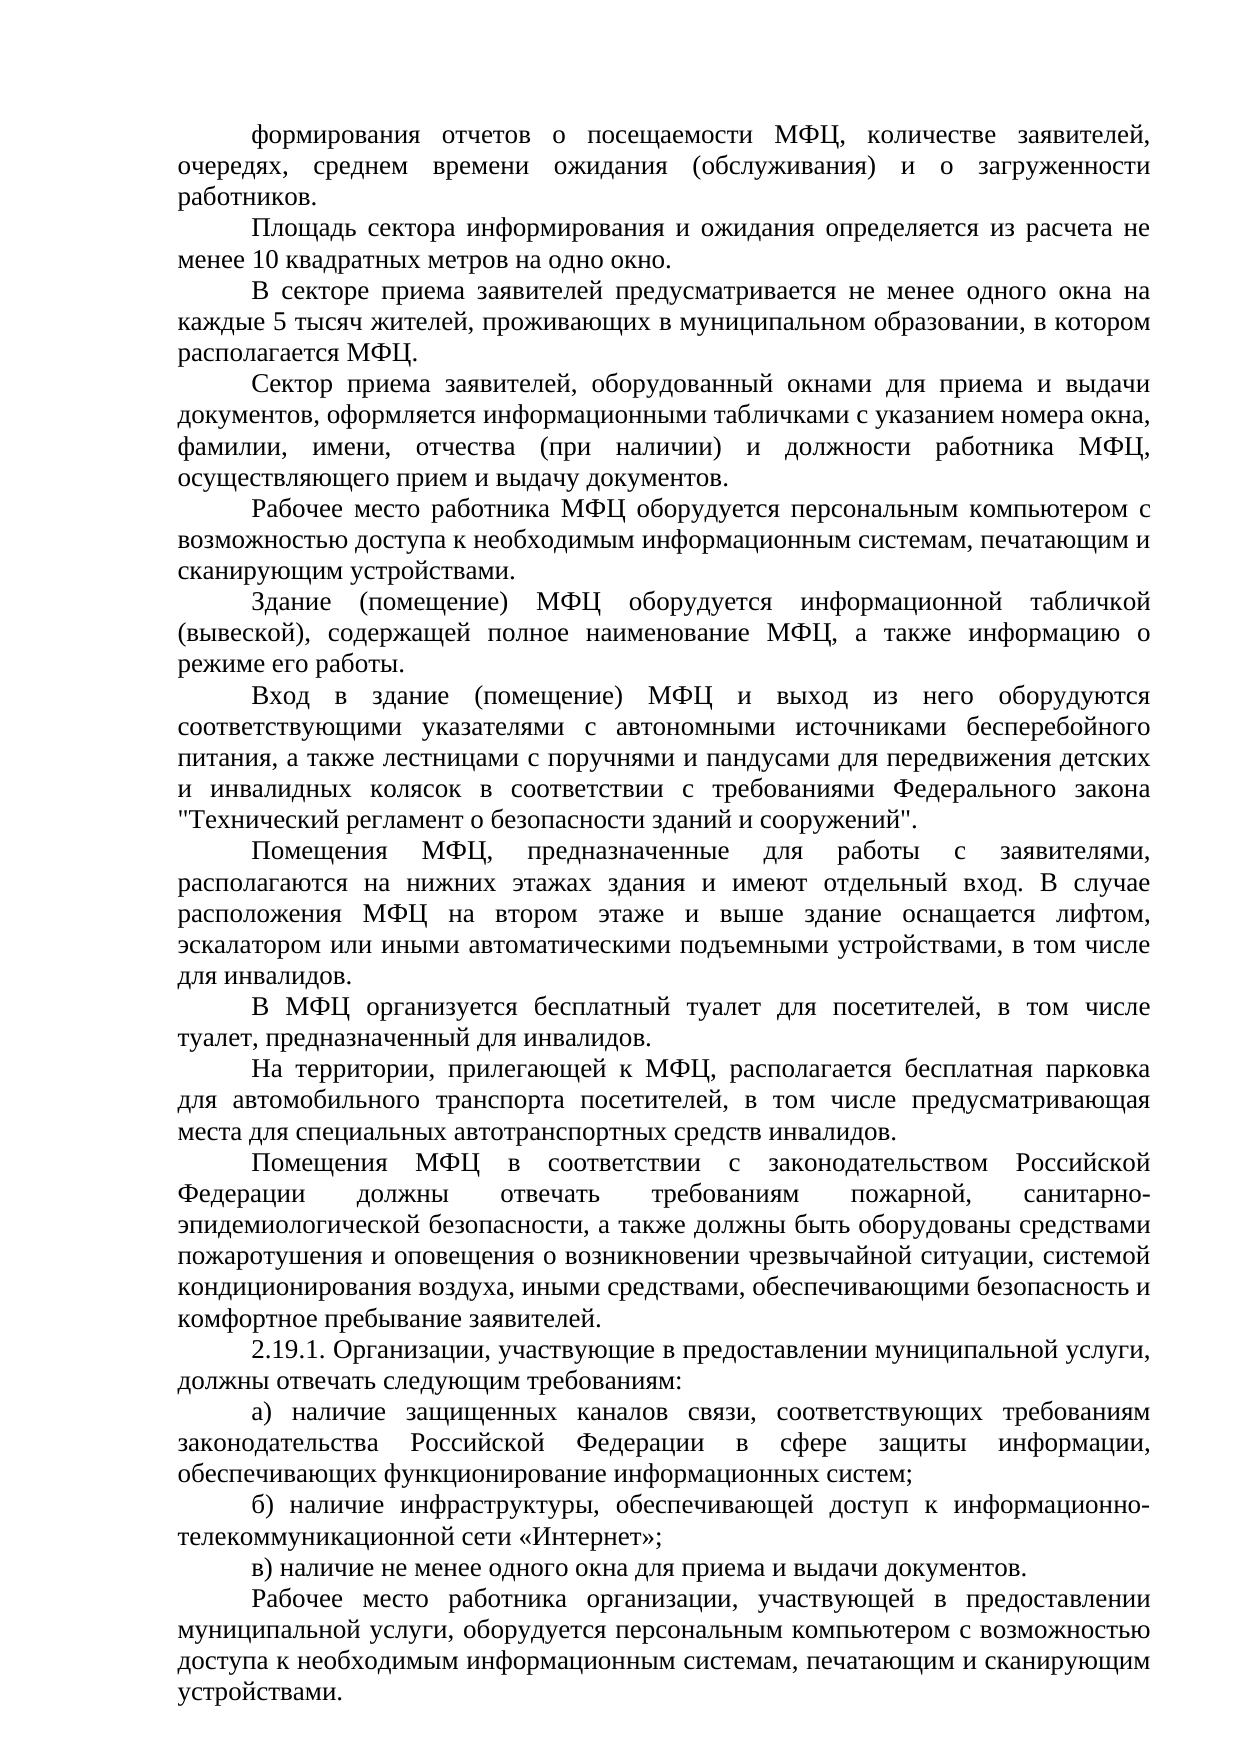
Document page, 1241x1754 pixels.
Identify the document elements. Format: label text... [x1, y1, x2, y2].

text Вход в здание (помещение) МФЦ и выход из него оборудуются соответствующими указателями с автономными источниками бесперебойного питания, а также лестницами с поручнями и пандусами для передвижения детских и инвалидных колясок в соответствии с требованиями Федерального закона "Технический регламент о безопасности зданий и сооружений". [177, 679, 1152, 834]
text Рабочее место работника организации, участвующей в предоставлении муниципальной услуги, оборудуется персональным компьютером с возможностью доступа к необходимым информационным системам, печатающим и сканирующим устройствами. [177, 1582, 1152, 1707]
text В секторе приема заявителей предусматривается не менее одного окна на каждые 5 тысяч жителей, проживающих в муниципальном образовании, в котором располагается МФЦ. [177, 274, 1152, 367]
text Рабочее место работника МФЦ оборудуется персональным компьютером с возможностью доступа к необходимым информационным системам, печатающим и сканирующим устройствами. [177, 492, 1152, 585]
text формирования отчетов о посещаемости МФЦ, количестве заявителей, очередях, среднем времени ожидания (обслуживания) и о загруженности работников. [177, 118, 1152, 212]
text Площадь сектора информирования и ожидания определяется из расчета не менее 10 квадратных метров на одно окно. [177, 212, 1152, 274]
text Здание (помещение) МФЦ оборудуется информационной табличкой (вывеской), содержащей полное наименование МФЦ, а также информацию о режиме его работы. [177, 585, 1152, 679]
text б) наличие инфраструктуры, обеспечивающей доступ к информационно-телекоммуникационной сети «Интернет»; [177, 1488, 1152, 1551]
text Помещения МФЦ, предназначенные для работы с заявителями, располагаются на нижних этажах здания и имеют отдельный вход. В случае расположения МФЦ на втором этаже и выше здание оснащается лифтом, эскалатором или иными автоматическими подъемными устройствами, в том числе для инвалидов. [177, 834, 1152, 990]
text В МФЦ организуется бесплатный туалет для посетителей, в том числе туалет, предназначенный для инвалидов. [177, 990, 1152, 1052]
text 2.19.1. Организации, участвующие в предоставлении муниципальной услуги, должны отвечать следующим требованиям: [177, 1333, 1152, 1395]
text а) наличие защищенных каналов связи, соответствующих требованиям законодательства Российской Федерации в сфере защиты информации, обеспечивающих функционирование информационных систем; [177, 1395, 1152, 1488]
text На территории, прилегающей к МФЦ, располагается бесплатная парковка для автомобильного транспорта посетителей, в том числе предусматривающая места для специальных автотранспортных средств инвалидов. [177, 1052, 1152, 1146]
text Помещения МФЦ в соответствии с законодательством Российской Федерации должны отвечать требованиям пожарной, санитарно-эпидемиологической безопасности, а также должны быть оборудованы средствами пожаротушения и оповещения о возникновении чрезвычайной ситуации, системой кондиционирования воздуха, иными средствами, обеспечивающими безопасность и комфортное пребывание заявителей. [177, 1146, 1152, 1333]
text в) наличие не менее одного окна для приема и выдачи документов. [177, 1551, 1152, 1582]
text Сектор приема заявителей, оборудованный окнами для приема и выдачи документов, оформляется информационными табличками с указанием номера окна, фамилии, имени, отчества (при наличии) и должности работника МФЦ, осуществляющего прием и выдачу документов. [177, 367, 1152, 492]
